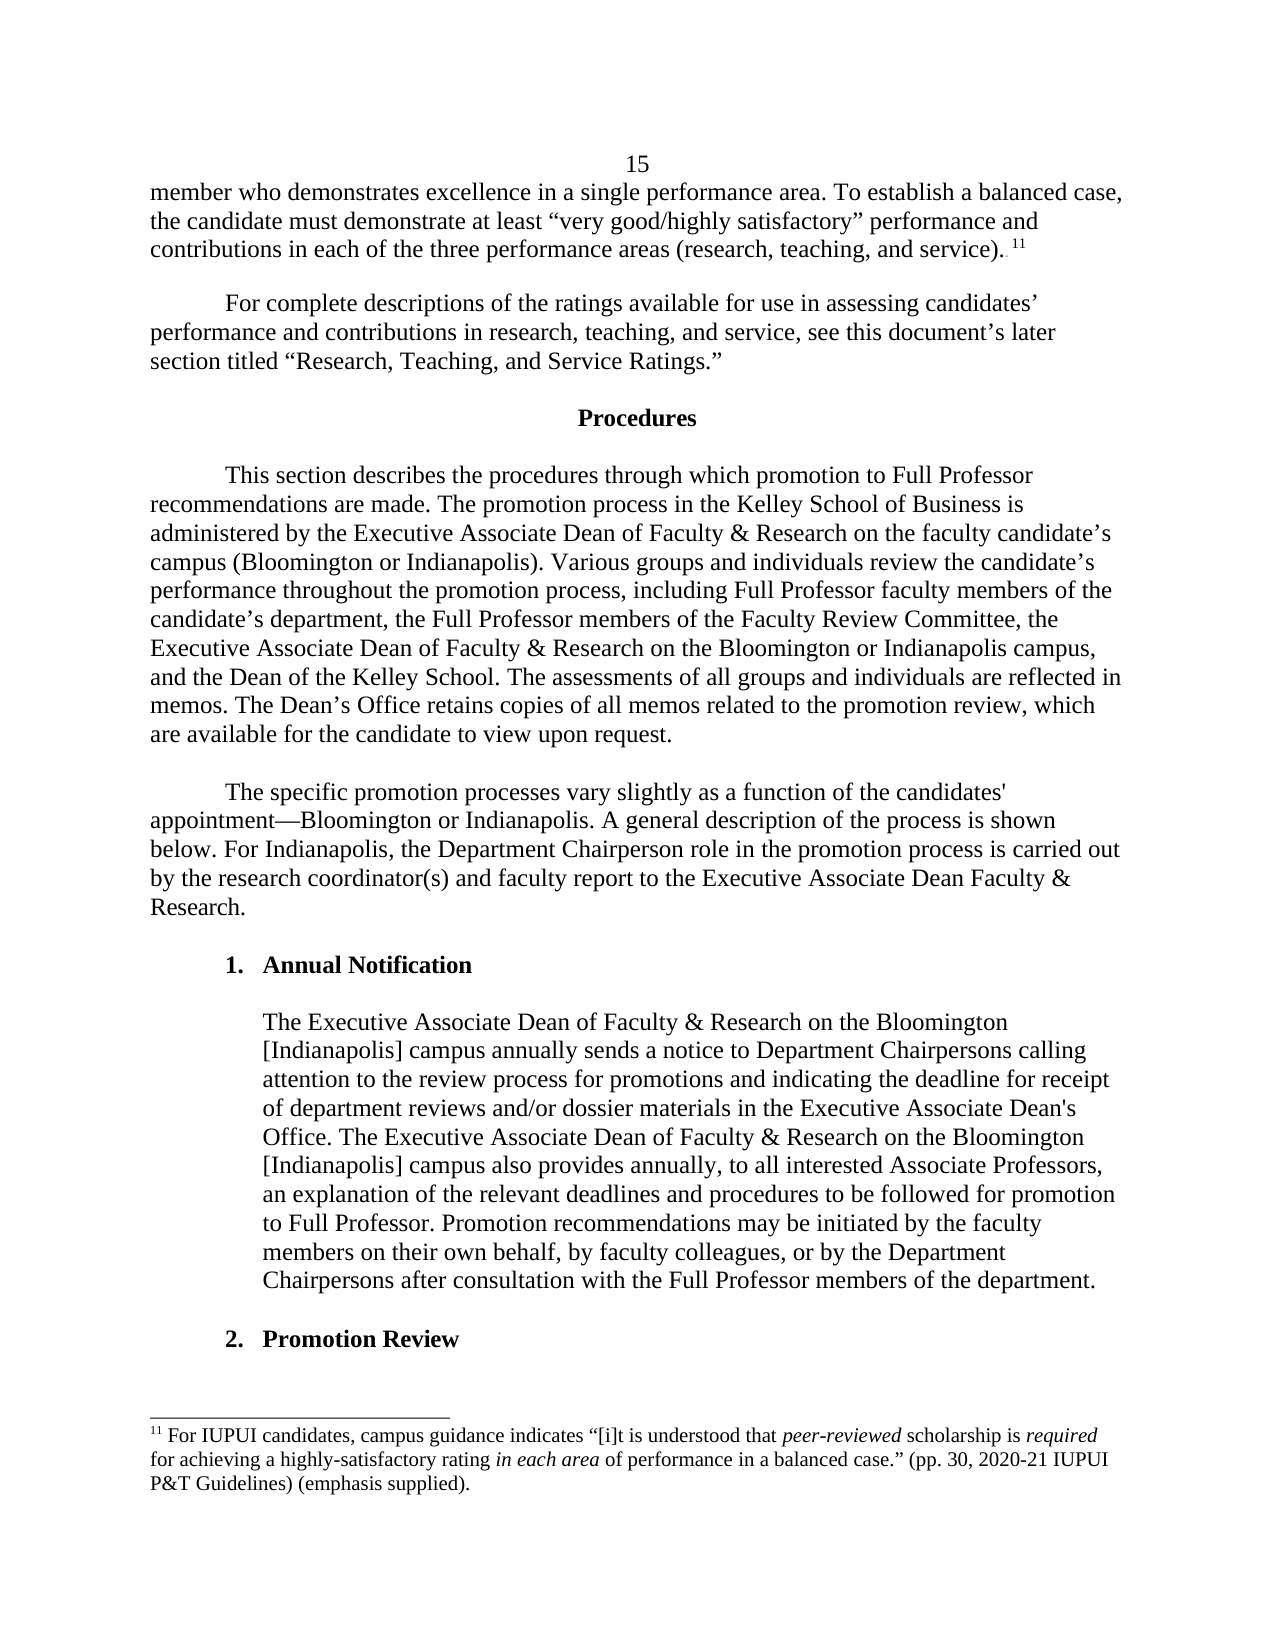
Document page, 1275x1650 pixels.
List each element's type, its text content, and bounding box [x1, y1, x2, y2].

text member who demonstrates excellence in a single performance area. To establish a balanced case, the candidate must demonstrate at least “very good/highly satisfactory” performance and contributions in each of the three performance areas (research, teaching, and service). 11 [150, 177, 1124, 263]
text For complete descriptions of the ratings available for use in assessing candidates’ performance and contributions in research, teaching, and service, see this document’s later section titled “Research, Teaching, and Service Ratings.” [150, 288, 1114, 374]
text The Executive Associate Dean of Faculty & Research on the Bloomington [Indianapolis] campus annually sends a notice to Department Chairpersons calling attention to the review process for promotions and indicating the deadline for receipt of department reviews and/or dossier materials in the Executive Associate Dean's Office. The Executive Associate Dean of Faculty & Research on the Bloomington [Indianapolis] campus also provides annually, to all interested Associate Professors, an explanation of the relevant deadlines and procedures to be followed for promotion to Full Professor. Promotion recommendations may be initiated by the faculty members on their own behalf, by faculty colleagues, or by the Department Chairpersons after consultation with the Full Professor members of the department. [262, 1007, 1124, 1294]
text The specific promotion processes vary slightly as a function of the candidates' appointment—Bloomington or Indianapolis. A general description of the process is shown below. For Indianapolis, the Department Chairperson role in the promotion process is carried out by the research coordinator(s) and faculty report to the Executive Associate Dean Faculty & Research. [150, 777, 1120, 921]
text This section describes the procedures through which promotion to Full Professor recommendations are made. The promotion process in the Kelley School of Business is administered by the Executive Associate Dean of Faculty & Research on the faculty candidate’s campus (Bloomington or Indianapolis). Various groups and individuals review the candidate’s performance throughout the promotion process, including Full Professor faculty members of the candidate’s department, the Full Professor members of the Faculty Review Committee, the Executive Associate Dean of Faculty & Research on the Bloomington or Indianapolis campus, and the Dean of the Kelley School. The assessments of all groups and individuals are reflected in memos. The Dean’s Office retains copies of all memos related to the promotion review, which are available for the candidate to view upon request. [150, 461, 1124, 748]
list Promotion Review [225, 1324, 1135, 1352]
list Annual Notification [225, 950, 1135, 979]
text 11 For IUPUI candidates, campus guidance indicates “[i]t is understood that peer-reviewed scholarship is required for achieving a highly-satisfactory rating in each area of performance in a balanced case.” (pp. 30, 2020-21 IUPUI P&T Guidelines) (emphasis supplied). [150, 1423, 1121, 1495]
text Procedures [322, 403, 952, 432]
